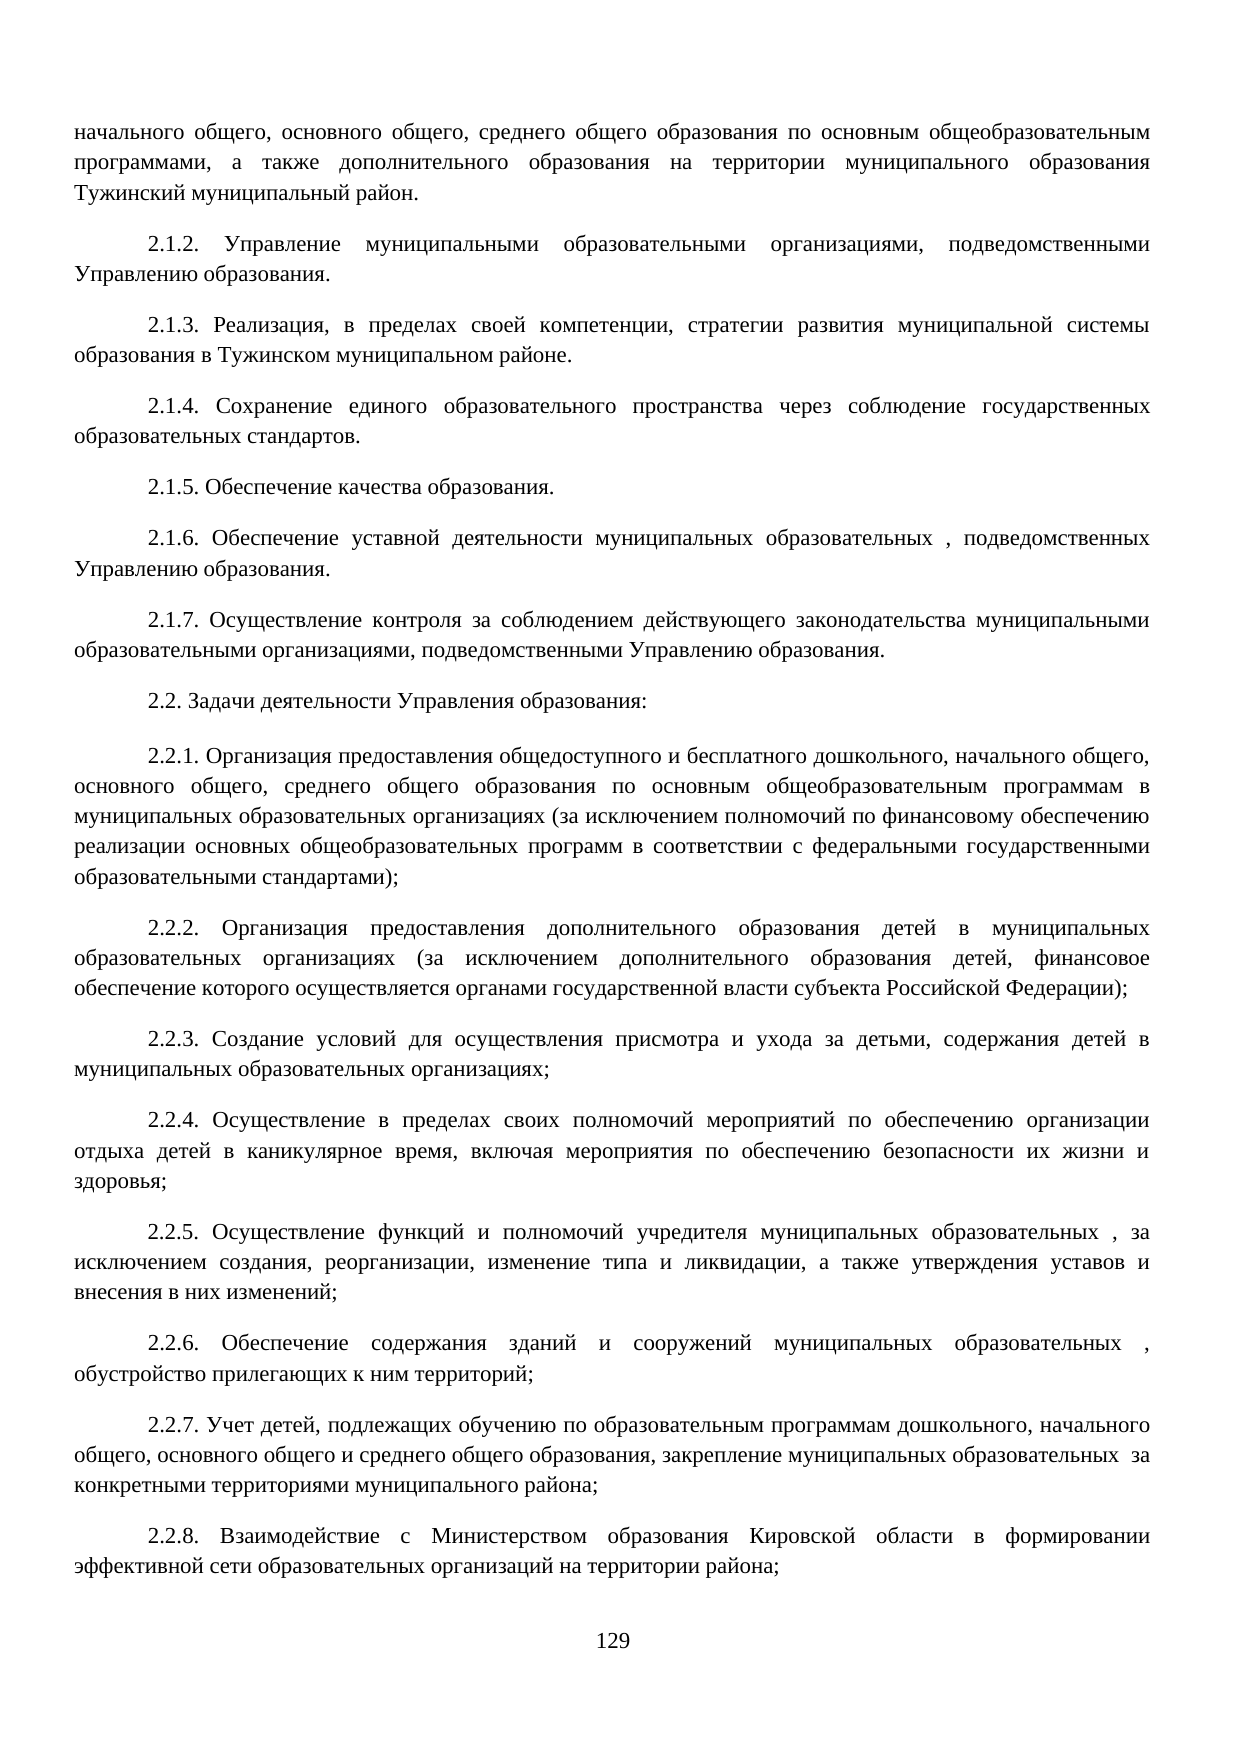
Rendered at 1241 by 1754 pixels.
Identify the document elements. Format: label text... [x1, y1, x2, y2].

text 2.2.2. Организация предоставления дополнительного образования детей в муниципальных образовательных организациях (за исключением дополнительного образования детей, финансовое обеспечение которого осуществляется органами государственной власти субъекта Российской Федерации); [74, 914, 1152, 1001]
text 2.2.1. Организация предоставления общедоступного и бесплатного дошкольного, начального общего, основного общего, среднего общего образования по основным общеобразовательным программам в муниципальных образовательных организациях (за исключением полномочий по финансовому обеспечению реализации основных общеобразовательных программ в соответствии с федеральными государственными образовательными стандартами); [74, 742, 1152, 889]
text 2.2.6. Обеспечение содержания зданий и сооружений муниципальных образовательных , обустройство прилегающих к ним территорий; [74, 1329, 1152, 1386]
text 2.1.2. Управление муниципальными образовательными организациями, подведомственными Управлению образования. [74, 229, 1152, 286]
text 2.2.3. Создание условий для осуществления присмотра и ухода за детьми, содержания детей в муниципальных образовательных организациях; [74, 1025, 1152, 1082]
text 2.2. Задачи деятельности Управления образования: [74, 687, 1152, 713]
text 2.1.3. Реализация, в пределах своей компетенции, стратегии развития муниципальной системы образования в Тужинском муниципальном районе. [74, 311, 1152, 367]
text 2.1.7. Осуществление контроля за соблюдением действующего законодательства муниципальными образовательными организациями, подведомственными Управлению образования. [74, 606, 1152, 662]
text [74, 118, 1152, 205]
text 2.1.5. Обеспечение качества образования. [74, 473, 1152, 500]
text 2.2.4. Осуществление в пределах своих полномочий мероприятий по обеспечению организации отдыха детей в каникулярное время, включая мероприятия по обеспечению безопасности их жизни и здоровья; [74, 1106, 1152, 1193]
text 2.2.8. Взаимодействие с Министерством образования Кировской области в формировании эффективной сети образовательных организаций на территории района; [74, 1522, 1152, 1579]
text 2.1.6. Обеспечение уставной деятельности муниципальных образовательных , подведомственных Управлению образования. [74, 524, 1152, 581]
text 2.1.4. Сохранение единого образовательного пространства через соблюдение государственных образовательных стандартов. [74, 392, 1152, 449]
text 2.2.5. Осуществление функций и полномочий учредителя муниципальных образовательных , за исключением создания, реорганизации, изменение типа и ликвидации, а также утверждения уставов и внесения в них изменений; [74, 1218, 1152, 1305]
text 2.2.7. Учет детей, подлежащих обучению по образовательным программам дошкольного, начального общего, основного общего и среднего общего образования, закрепление муниципальных образовательных за конкретными территориями муниципального района; [74, 1411, 1152, 1497]
